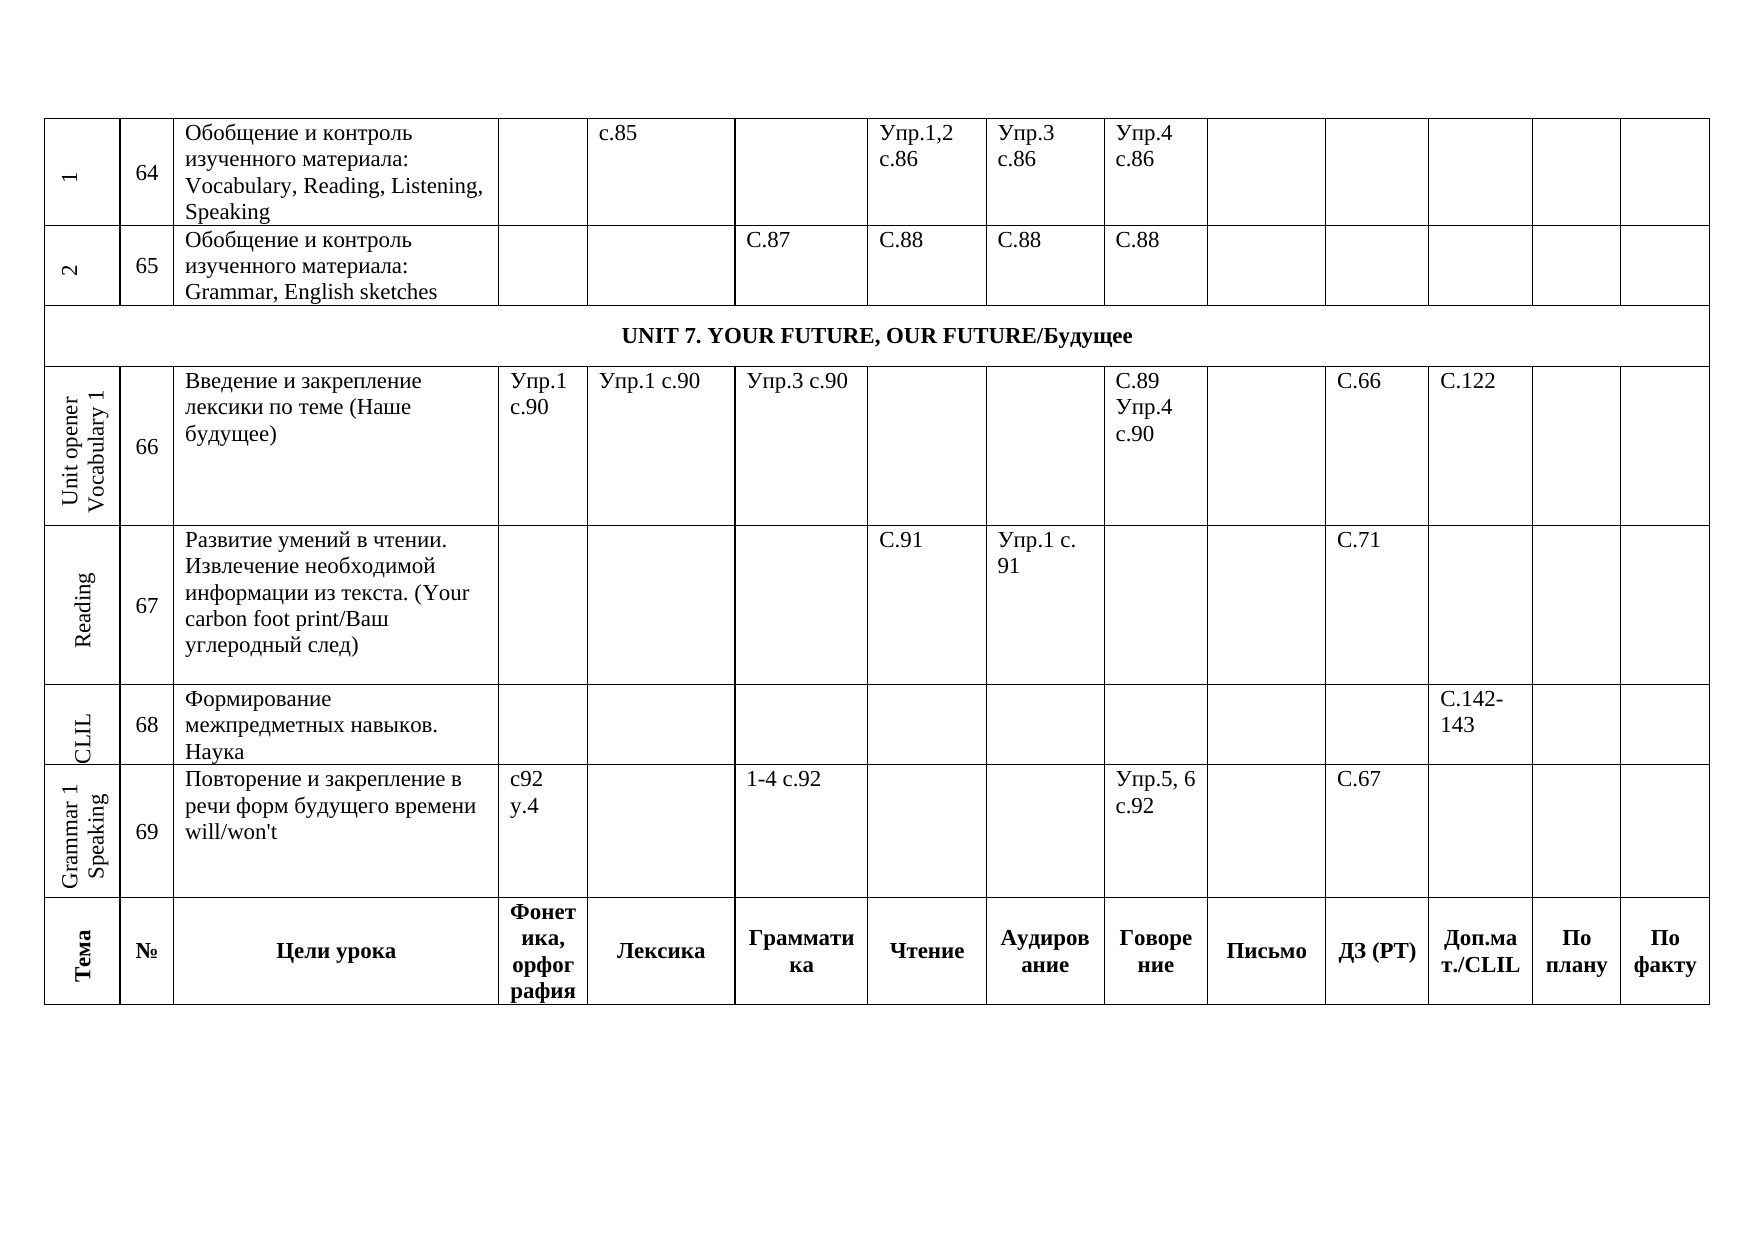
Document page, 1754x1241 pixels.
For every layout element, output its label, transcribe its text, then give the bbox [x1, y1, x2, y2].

table_cell [1621, 526, 1709, 684]
table_cell [1533, 367, 1620, 525]
table_cell Повторение и закрепление в речи форм будущего времени will/won't [174, 765, 498, 897]
table_cell [1326, 226, 1428, 305]
table_cell UNIT 7. YOUR FUTURE, OUR FUTURE/Будущее [45, 306, 1709, 366]
table_cell [499, 526, 587, 684]
table_cell С.87 [736, 226, 867, 305]
table_cell 2 [45, 226, 119, 305]
table_cell Письмо [1208, 898, 1325, 1003]
table_cell [1621, 765, 1709, 897]
table_cell [1105, 685, 1207, 764]
table_cell 67 [121, 526, 173, 684]
table_cell [499, 226, 587, 305]
table_cell С.88 [1105, 226, 1207, 305]
table_cell c92 у.4 [499, 765, 587, 897]
table_cell [987, 367, 1104, 525]
table_cell [1326, 119, 1428, 224]
table_cell С.122 [1429, 367, 1532, 525]
table_cell С.91 [868, 526, 986, 684]
table_cell 65 [121, 226, 173, 305]
table_cell Формирование межпредметных навыков. Наука [174, 685, 498, 764]
table_cell Тема [45, 898, 119, 1003]
table_cell Развитие умений в чтении. Извлечение необходимой информации из текста. (Your carbon foot print/Ваш углеродный след) [174, 526, 498, 684]
table_cell [1208, 226, 1325, 305]
table_cell [1621, 367, 1709, 525]
table_cell [868, 685, 986, 764]
table_cell [987, 685, 1104, 764]
table_cell Говорение [1105, 898, 1207, 1003]
table_cell 69 [121, 765, 173, 897]
table_cell [736, 119, 867, 224]
table_cell Упр.1 с. 91 [987, 526, 1104, 684]
table_cell [588, 226, 734, 305]
table_cell С.88 [868, 226, 986, 305]
table_cell Упр.1 с.90 [499, 367, 587, 525]
table_cell Unit opener Vocabulary 1 [45, 367, 119, 525]
table_cell CLIL [45, 685, 119, 764]
table_cell Фонетика, орфография [499, 898, 587, 1003]
table_cell [1533, 119, 1620, 224]
table_cell [868, 765, 986, 897]
table_cell [987, 765, 1104, 897]
table_cell [499, 119, 587, 224]
table_cell С.89 Упр.4 с.90 [1105, 367, 1207, 525]
table_cell Грамматика [736, 898, 867, 1003]
table_cell [736, 526, 867, 684]
table_cell [1208, 685, 1325, 764]
table_cell Цели урока [174, 898, 498, 1003]
table_cell Доп.мат./CLIL [1429, 898, 1532, 1003]
table_cell Grammar 1 Speaking [45, 765, 119, 897]
table_cell [736, 685, 867, 764]
table_cell С.142-143 [1429, 685, 1532, 764]
table_cell [868, 367, 986, 525]
table_cell Упр.3 с.86 [987, 119, 1104, 224]
table_cell c.85 [588, 119, 734, 224]
table_cell Упр.5, 6 с.92 [1105, 765, 1207, 897]
table_cell [1429, 526, 1532, 684]
table_cell 1 [45, 119, 119, 224]
table_cell [1533, 765, 1620, 897]
table_cell [1621, 119, 1709, 224]
table_cell [1429, 226, 1532, 305]
table_cell Reading [45, 526, 119, 684]
table_cell Лексика [588, 898, 734, 1003]
table_cell 64 [121, 119, 173, 224]
table_cell С.71 [1326, 526, 1428, 684]
table_cell [1621, 226, 1709, 305]
table_cell [1208, 119, 1325, 224]
table_cell [1105, 526, 1207, 684]
table_cell Упр.3 с.90 [736, 367, 867, 525]
table_cell [499, 685, 587, 764]
table_cell Упр.1,2 с.86 [868, 119, 986, 224]
table_cell 66 [121, 367, 173, 525]
table_cell С.67 [1326, 765, 1428, 897]
table_cell 68 [121, 685, 173, 764]
table_cell [588, 765, 734, 897]
table_cell Чтение [868, 898, 986, 1003]
table_cell [1429, 765, 1532, 897]
table_cell С.66 [1326, 367, 1428, 525]
table_cell [1533, 226, 1620, 305]
table_cell [1621, 685, 1709, 764]
table_cell Введение и закрепление лексики по теме (Наше будущее) [174, 367, 498, 525]
table_cell По факту [1621, 898, 1709, 1003]
table_cell [1208, 367, 1325, 525]
table_cell [1326, 685, 1428, 764]
table_cell Аудирование [987, 898, 1104, 1003]
table_cell Обобщение и контроль изученного материала: Vocabulary, Reading, Listening, Speaking [174, 119, 498, 224]
table_cell [1429, 119, 1532, 224]
table_cell С.88 [987, 226, 1104, 305]
table_cell № [121, 898, 173, 1003]
table_cell [588, 526, 734, 684]
table_cell Упр.1 с.90 [588, 367, 734, 525]
table_cell По плану [1533, 898, 1620, 1003]
table_cell Обобщение и контроль изученного материала: Grammar, English sketches [174, 226, 498, 305]
table_cell ДЗ (РТ) [1326, 898, 1428, 1003]
table_cell [1533, 526, 1620, 684]
table_cell Упр.4 с.86 [1105, 119, 1207, 224]
table_cell [1533, 685, 1620, 764]
table_cell [1208, 526, 1325, 684]
table_cell [588, 685, 734, 764]
table_cell 1-4 c.92 [736, 765, 867, 897]
table_cell [1208, 765, 1325, 897]
